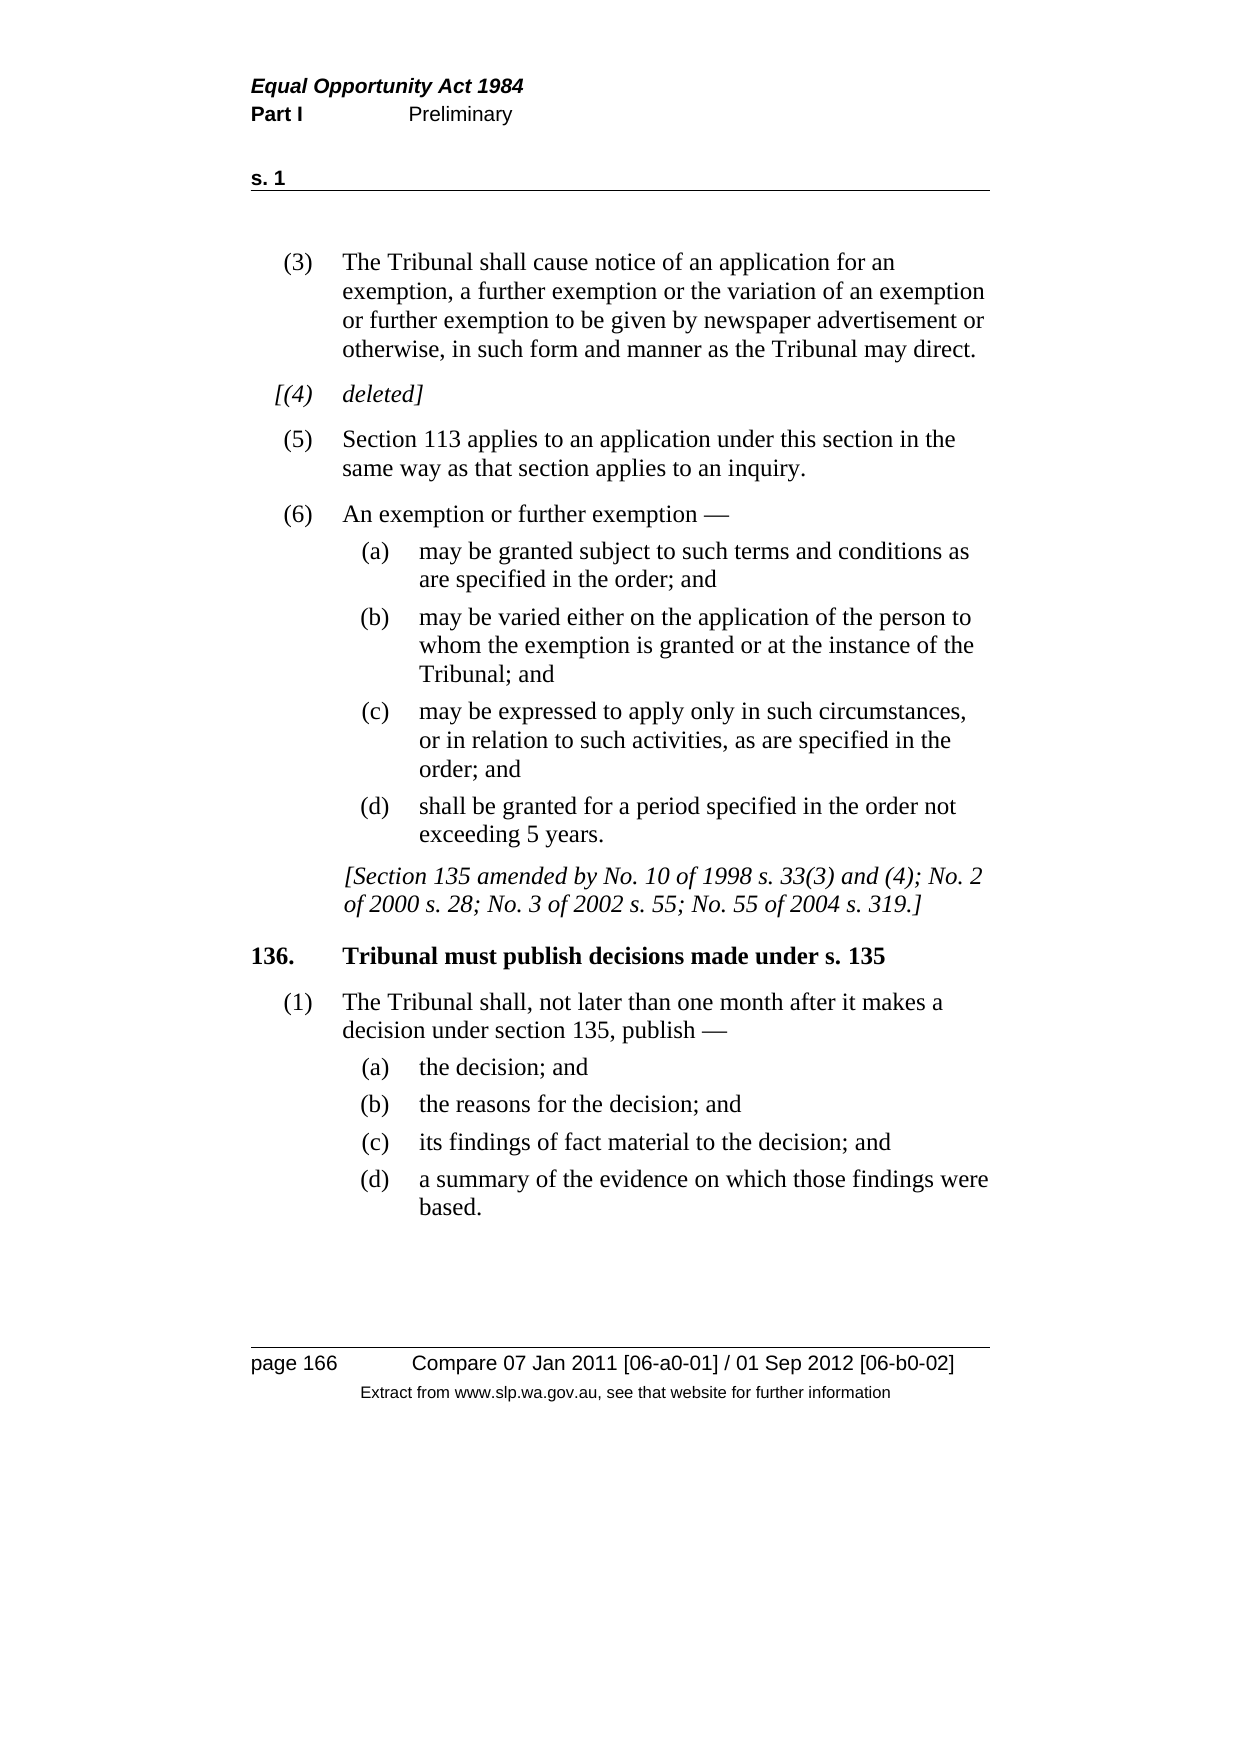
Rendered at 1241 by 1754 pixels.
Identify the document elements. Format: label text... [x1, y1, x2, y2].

text (b) may be varied either on the application of the person to whom the exemption is granted or at the instance of the Tribunal; and [251, 602, 990, 688]
text (1) The Tribunal shall, not later than one month after it makes a decision under section 135, publish — [251, 987, 990, 1044]
text (6) An exemption or further exemption — [251, 499, 990, 527]
text (5) Section 113 applies to an application under this section in the same way as that section applies to an inquiry. [251, 424, 990, 482]
text (a) the decision; and [251, 1052, 990, 1081]
text (d) a summary of the evidence on which those findings were based. [251, 1164, 990, 1221]
text (b) the reasons for the decision; and [251, 1089, 990, 1118]
text (c) may be expressed to apply only in such circumstances, or in relation to such activities, as are specified in the order; and [251, 696, 990, 782]
text [(4) deleted] [251, 379, 990, 408]
subtitle 136. Tribunal must publish decisions made under s. 135 [251, 941, 990, 970]
text (c) its findings of fact material to the decision; and [251, 1127, 990, 1155]
text (d) shall be granted for a period specified in the order not exceeding 5 years. [251, 791, 990, 848]
text (a) may be granted subject to such terms and conditions as are specified in the order; and [251, 536, 990, 593]
text (3) The Tribunal shall cause notice of an application for an exemption, a further exemption or the variation of an exemption or further exemption to be given by newspaper advertisement or otherwise, in such form and manner as the Tribunal may direct. [251, 247, 990, 362]
text [Section 135 amended by No. 10 of 1998 s. 33(3) and (4); No. 2 of 2000 s. 28; No. 3 of 2002 s. 55; No. 55 of 2004 s. 319.] [251, 861, 990, 918]
